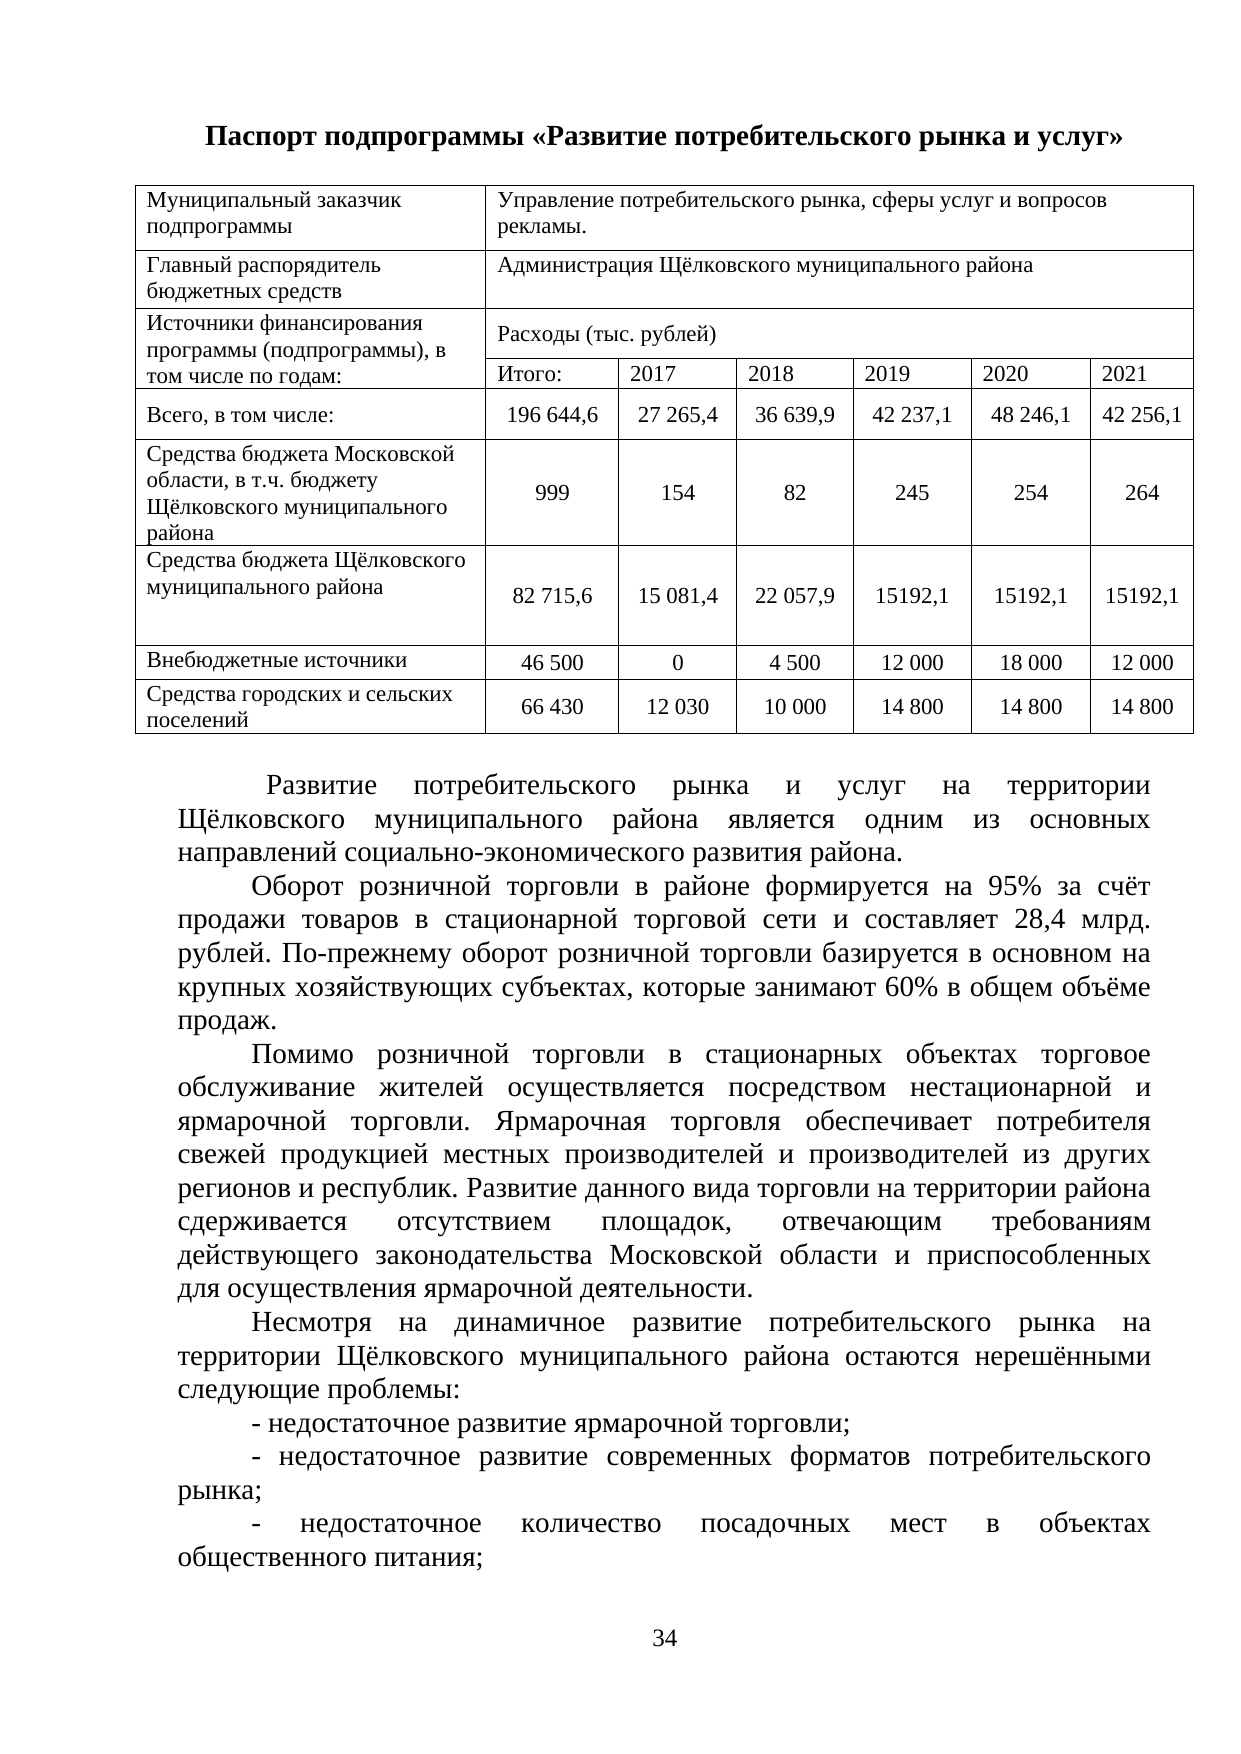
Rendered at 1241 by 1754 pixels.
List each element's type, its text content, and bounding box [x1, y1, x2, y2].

table_cell 14 800 [854, 680, 971, 733]
table_cell 66 430 [486, 680, 618, 733]
table_cell 2019 [854, 359, 971, 388]
table_cell 12 000 [1091, 646, 1193, 679]
table_cell 14 800 [972, 680, 1090, 733]
table_cell 12 030 [619, 680, 736, 733]
table_cell 196 644,6 [486, 389, 618, 439]
text Паспорт подпрограммы «Развитие потребительского рынка и услуг» [177, 118, 1152, 152]
table_cell 82 [737, 440, 853, 545]
table_cell 15 081,4 [619, 546, 736, 645]
table_cell 264 [1091, 440, 1193, 545]
text - недостаточное развитие ярмарочной торговли; [177, 1405, 1152, 1438]
table_cell 42 237,1 [854, 389, 971, 439]
table_cell 154 [619, 440, 736, 545]
table_cell 15192,1 [854, 546, 971, 645]
table_cell Средства бюджета Московской области, в т.ч. бюджету Щёлковского муниципального района [136, 440, 485, 545]
text - недостаточное количество посадочных мест в объектах общественного питания; [177, 1505, 1152, 1572]
table_cell Внебюджетные источники [136, 646, 485, 679]
table_cell 2017 [619, 359, 736, 388]
table_cell 46 500 [486, 646, 618, 679]
table_cell Средства городских и сельских поселений [136, 680, 485, 733]
table_cell 4 500 [737, 646, 853, 679]
table_cell 36 639,9 [737, 389, 853, 439]
text - недостаточное развитие современных форматов потребительского рынка; [177, 1438, 1152, 1505]
table_cell Расходы (тыс. рублей) [486, 309, 1193, 358]
table_header Муниципальный заказчик подпрограммы [136, 186, 485, 250]
table_cell 2020 [972, 359, 1090, 388]
table_cell 18 000 [972, 646, 1090, 679]
text Развитие потребительского рынка и услуг на территории Щёлковского муниципального района является одним из основных направлений социально-экономического развития района. [177, 767, 1152, 868]
table_cell 2021 [1091, 359, 1193, 388]
table_cell 245 [854, 440, 971, 545]
table_cell 27 265,4 [619, 389, 736, 439]
table_cell 15192,1 [972, 546, 1090, 645]
table_cell 14 800 [1091, 680, 1193, 733]
table_cell 15192,1 [1091, 546, 1193, 645]
table_cell Итого: [486, 359, 618, 388]
table_cell 22 057,9 [737, 546, 853, 645]
table_cell 2018 [737, 359, 853, 388]
text Оборот розничной торговли в районе формируется на 95% за счёт продажи товаров в стационарной торговой сети и составляет 28,4 млрд. рублей. По-прежнему оборот розничной торговли базируется в основном на крупных хозяйствующих субъектах, которые занимают 60% в общем объёме продаж. [177, 868, 1152, 1036]
table_cell Источники финансирования программы (подпрограммы), в том числе по годам: [136, 309, 485, 388]
table_cell Средства бюджета Щёлковского муниципального района [136, 546, 485, 645]
table_cell Администрация Щёлковского муниципального района [486, 251, 1193, 308]
table_cell 10 000 [737, 680, 853, 733]
text Помимо розничной торговли в стационарных объектах торговое обслуживание жителей осуществляется посредством нестационарной и ярмарочной торговли. Ярмарочная торговля обеспечивает потребителя свежей продукцией местных производителей и производителей из других регионов и республик. Развитие данного вида торговли на территории района сдерживается отсутствием площадок, отвечающим требованиям действующего законодательства Московской области и приспособленных для осуществления ярмарочной деятельности. [177, 1036, 1152, 1304]
table_cell Всего, в том числе: [136, 389, 485, 439]
table_header Управление потребительского рынка, сферы услуг и вопросов рекламы. [486, 186, 1193, 250]
table_cell 12 000 [854, 646, 971, 679]
table_cell Главный распорядитель бюджетных средств [136, 251, 485, 308]
table_cell 48 246,1 [972, 389, 1090, 439]
table_cell 254 [972, 440, 1090, 545]
table_cell 999 [486, 440, 618, 545]
table_cell 82 715,6 [486, 546, 618, 645]
text Несмотря на динамичное развитие потребительского рынка на территории Щёлковского муниципального района остаются нерешёнными следующие проблемы: [177, 1304, 1152, 1405]
table_cell 0 [619, 646, 736, 679]
table_cell 42 256,1 [1091, 389, 1193, 439]
